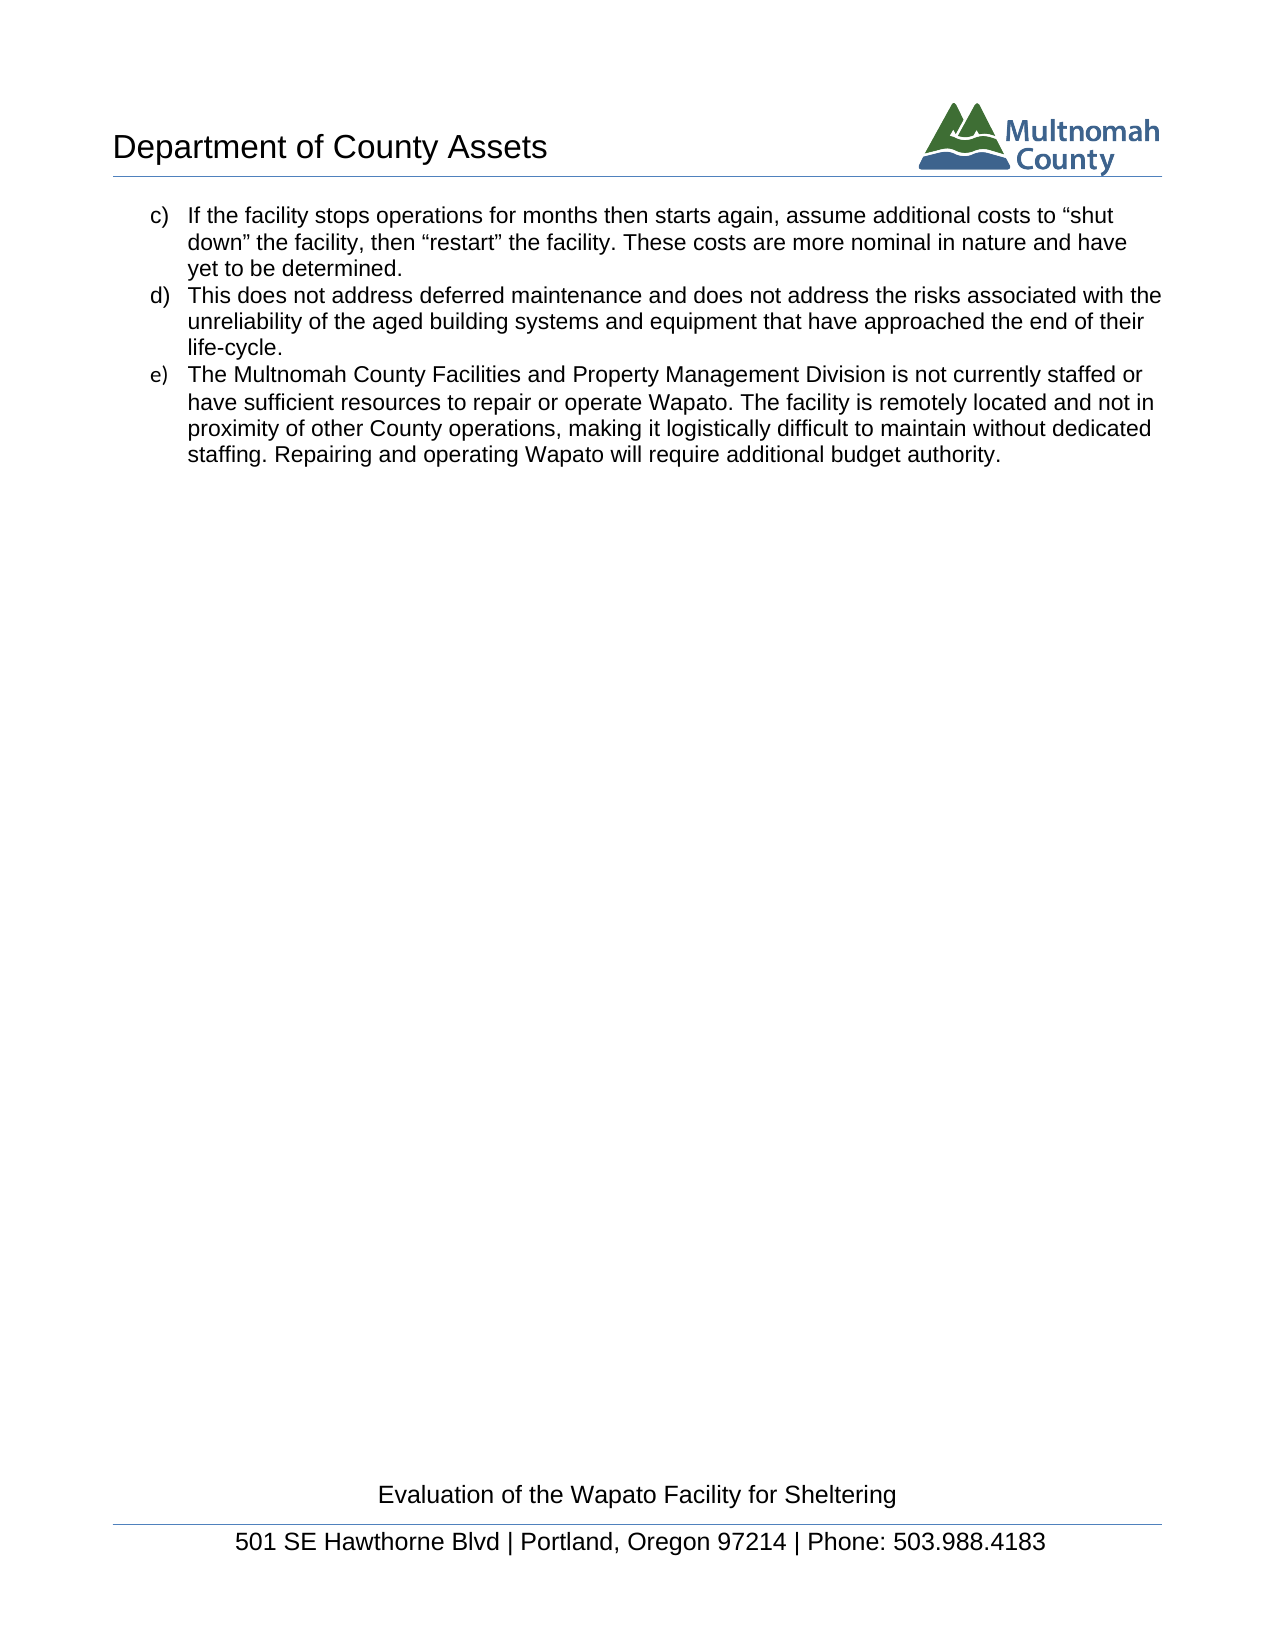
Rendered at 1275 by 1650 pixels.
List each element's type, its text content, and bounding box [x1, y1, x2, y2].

list This does not address deferred maintenance and does not address the risks associated with the unreliability of the aged building systems and equipment that have approached the end of their life-cycle. [150, 282, 1162, 361]
list The Multnomah County Facilities and Property Management Division is not currently staffed or have sufficient resources to repair or operate Wapato. The facility is remotely located and not in proximity of other County operations, making it logistically difficult to maintain without dedicated staffing. Repairing and operating Wapato will require additional budget authority. [150, 361, 1162, 468]
list If the facility stops operations for months then starts again, assume additional costs to “shut down” the facility, then “restart” the facility. These costs are more nominal in nature and have yet to be determined. [150, 202, 1162, 282]
picture [918, 103, 1159, 176]
